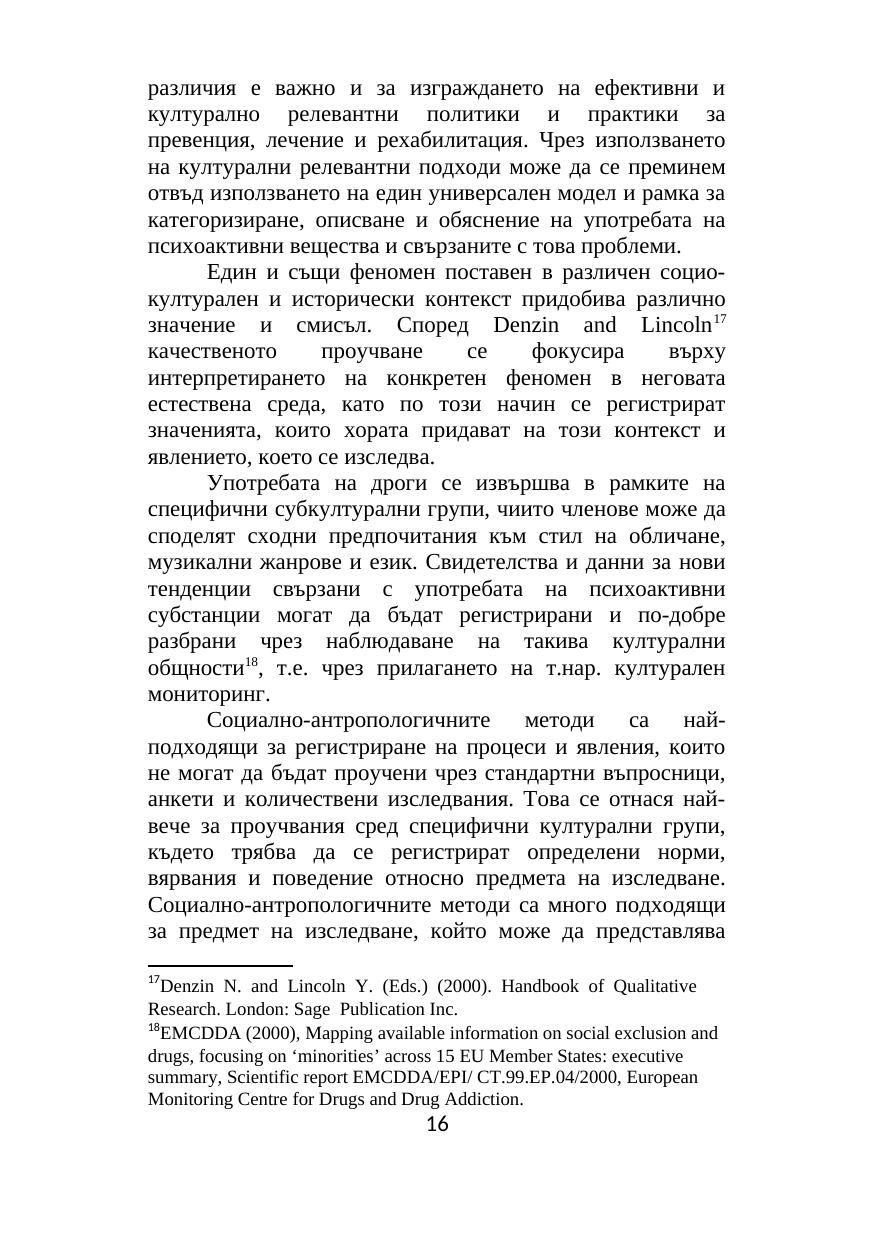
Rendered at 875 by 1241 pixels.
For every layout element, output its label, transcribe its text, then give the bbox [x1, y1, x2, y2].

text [148, 706, 726, 943]
text Един и същи феномен поставен в различен социо-културален и исторически контекст придобива различно значение и смисъл. Според Denzin and Lincoln качественото проучване се фокусира върху интерпретирането на конкретен феномен в неговата естествена среда, като по този начин се регистрират значенията, които хората придават на този контекст и явлението, което се изследва. [148, 258, 726, 469]
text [148, 74, 726, 258]
text Употребата на дроги се извършва в рамките на специфични субкултурални групи, чиито членове може да споделят сходни предпочитания към стил на обличане, музикални жанрове и език. Свидетелства и данни за нови тенденции свързани с употребата на психоактивни субстанции могат да бъдат регистрирани и по-добре разбрани чрез наблюдаване на такива културални общности, т.е. чрез прилагането на т.нар. културален мониторинг. [148, 469, 726, 706]
